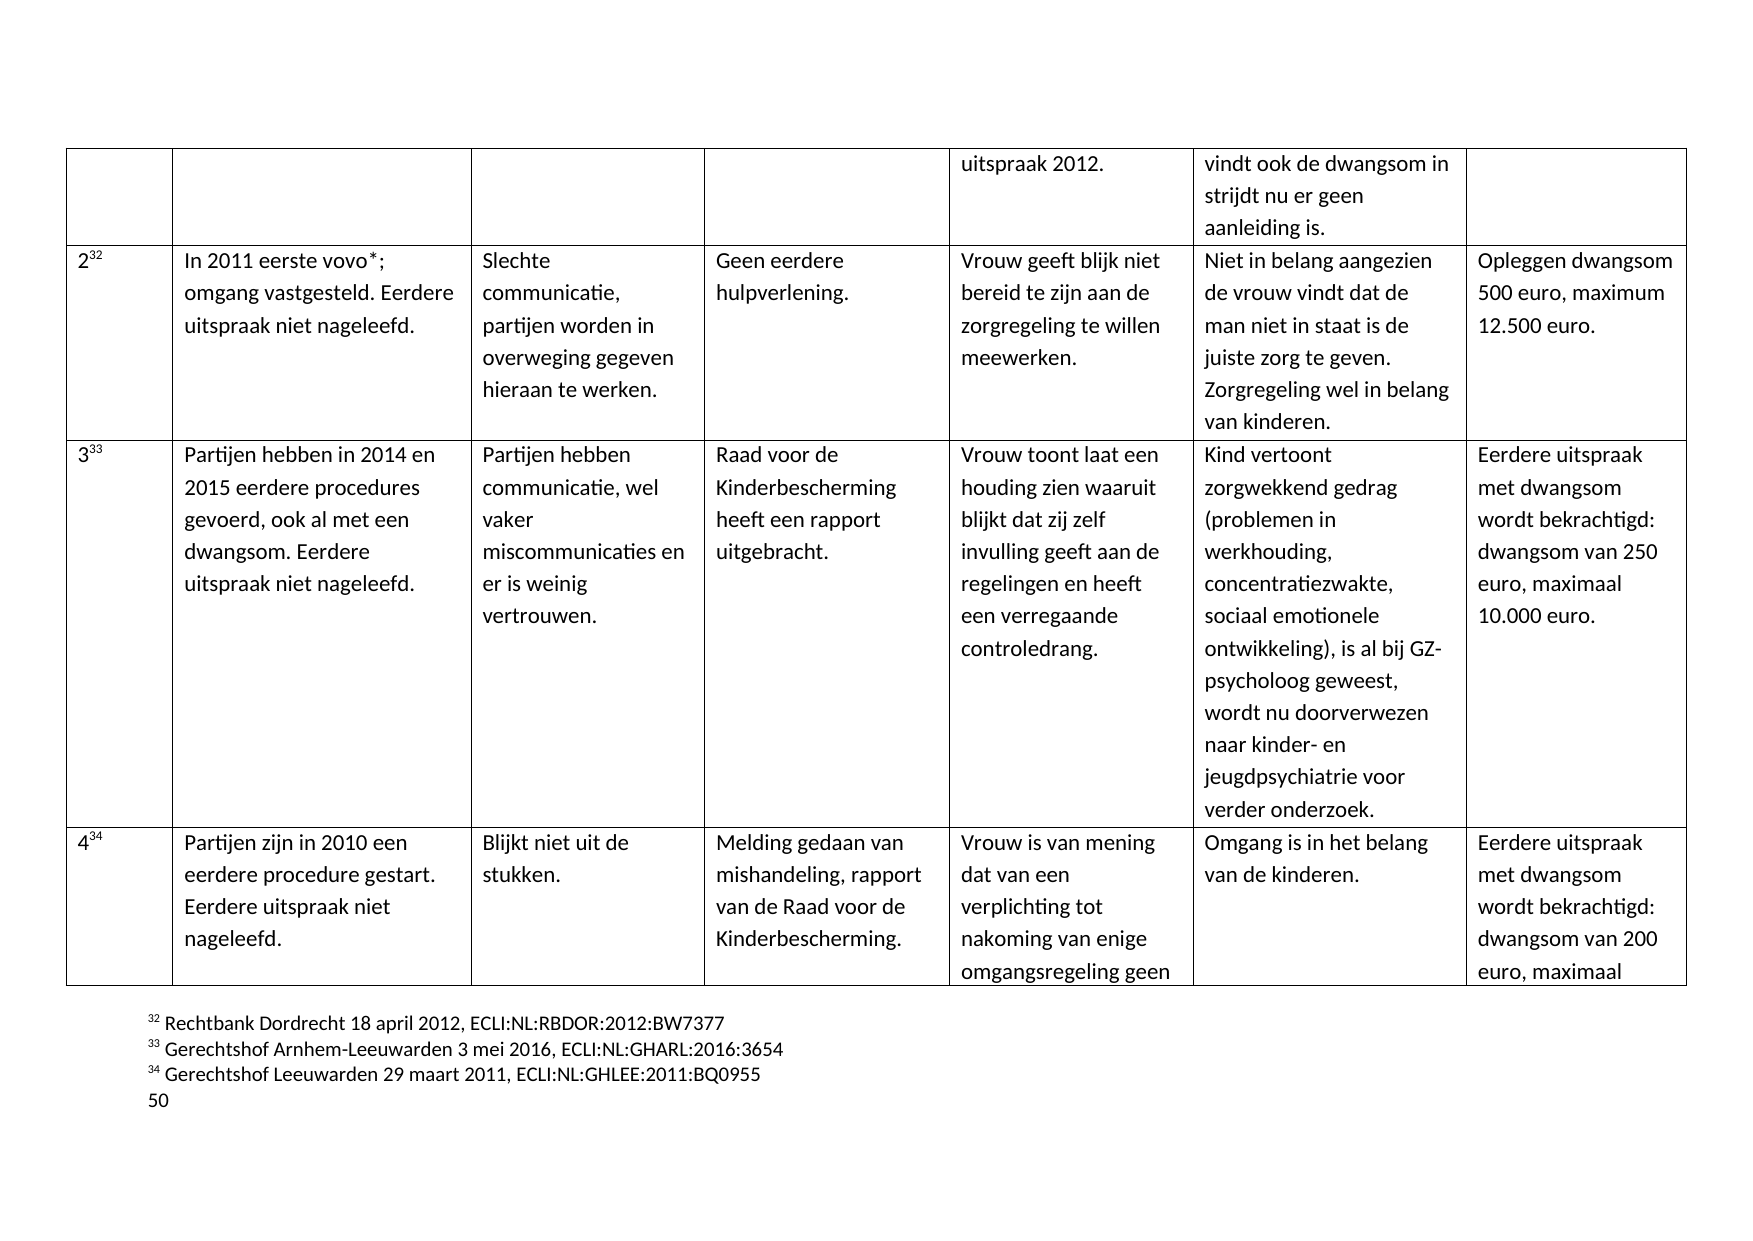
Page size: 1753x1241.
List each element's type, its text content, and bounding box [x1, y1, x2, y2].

table_cell Raad voor de Kinderbescherming heeft een rapport uitgebracht. [705, 441, 949, 827]
table_cell Niet in belang aangezien de vrouw vindt dat de man niet in staat is de juiste zorg te geven. Zorgregeling wel in belang van kinderen. [1194, 246, 1466, 439]
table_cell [1467, 828, 1686, 985]
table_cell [1467, 149, 1686, 245]
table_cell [173, 828, 471, 985]
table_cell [950, 149, 1193, 245]
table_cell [1194, 828, 1466, 985]
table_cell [950, 828, 1193, 985]
table_cell 4 [67, 828, 172, 985]
table_cell Partijen hebben in 2014 en 2015 eerdere procedures gevoerd, ook al met een dwangsom. Eerdere uitspraak niet nageleefd. [173, 441, 471, 827]
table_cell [173, 149, 471, 245]
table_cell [705, 828, 949, 985]
table_cell Opleggen dwangsom 500 euro, maximum 12.500 euro. [1467, 246, 1686, 439]
table_cell Kind vertoont zorgwekkend gedrag (problemen in werkhouding, concentratiezwakte, sociaal emotionele ontwikkeling), is al bij GZ-psycholoog geweest, wordt nu doorverwezen naar kinder- en jeugdpsychiatrie voor verder onderzoek. [1194, 441, 1466, 827]
table_cell Partijen hebben communicatie, wel vaker miscommunicaties en er is weinig vertrouwen. [472, 441, 704, 827]
table_cell In 2011 eerste vovo*; omgang vastgesteld. Eerdere uitspraak niet nageleefd. [173, 246, 471, 439]
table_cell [1194, 149, 1466, 245]
table_cell Slechte communicatie, partijen worden in overweging gegeven hieraan te werken. [472, 246, 704, 439]
table_cell 2 [67, 246, 172, 439]
table_cell Vrouw geeft blijk niet bereid te zijn aan de zorgregeling te willen meewerken. [950, 246, 1193, 439]
table_cell 1 [67, 149, 172, 245]
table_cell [472, 828, 704, 985]
table_cell Vrouw toont laat een houding zien waaruit blijkt dat zij zelf invulling geeft aan de regelingen en heeft een verregaande controledrang. [950, 441, 1193, 827]
table_cell 3 [67, 441, 172, 827]
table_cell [472, 149, 704, 245]
table_cell Eerdere uitspraak met dwangsom wordt bekrachtigd: dwangsom van 250 euro, maximaal 10.000 euro. [1467, 441, 1686, 827]
table_cell Geen eerdere hulpverlening. [705, 246, 949, 439]
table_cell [705, 149, 949, 245]
